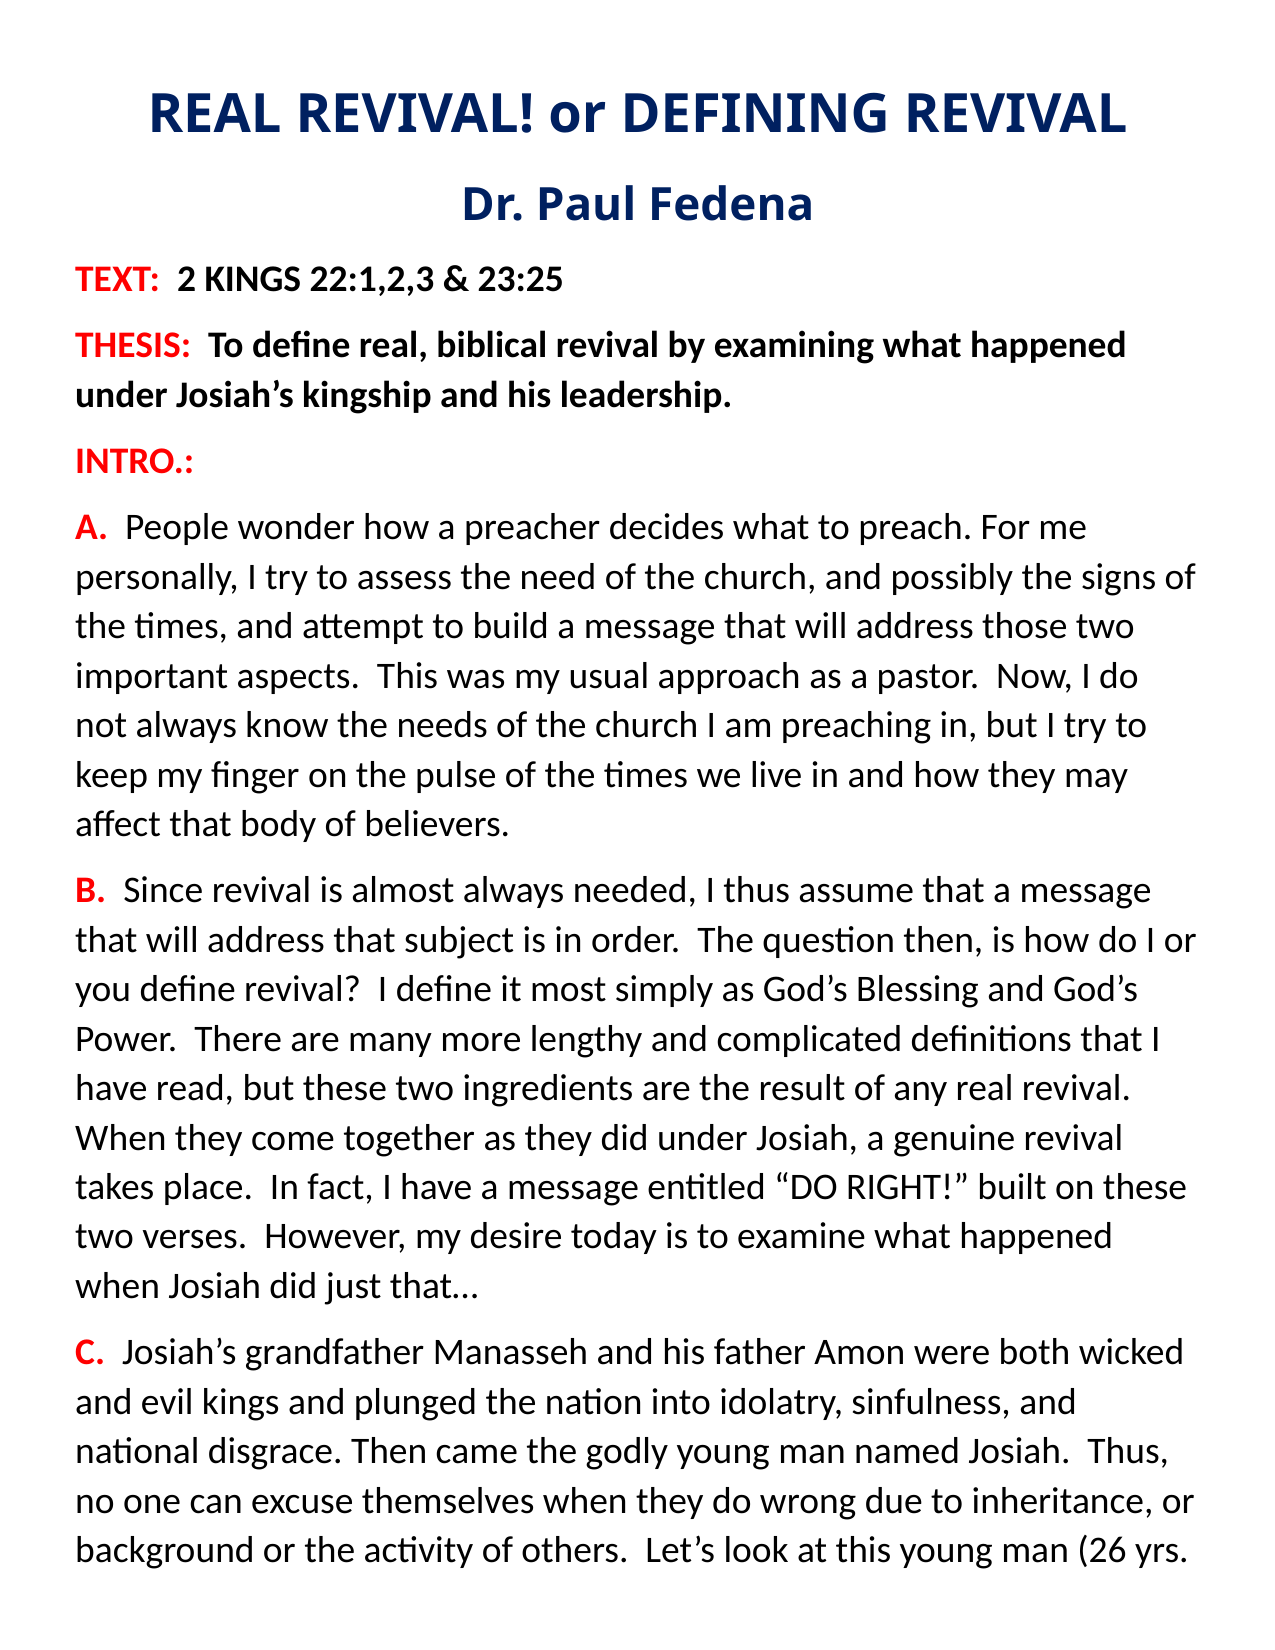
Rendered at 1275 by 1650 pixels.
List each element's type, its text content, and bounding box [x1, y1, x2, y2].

text B. Since revival is almost always needed, I thus assume that a message that will address that subject is in order. The question then, is how do I or you define revival? I define it most simply as God’s Blessing and God’s Power. There are many more lengthy and complicated definitions that I have read, but these two ingredients are the result of any real revival. When they come together as they did under Josiah, a genuine revival takes place. In fact, I have a message entitled “DO RIGHT!” built on these two verses. However, my desire today is to examine what happened when Josiah did just that… [75, 866, 1200, 1308]
text TEXT: 2 KINGS 22:1,2,3 & 23:25 [75, 255, 1200, 301]
text INTRO.: [75, 437, 1200, 483]
text THESIS: To define real, biblical revival by examining what happened under Josiah’s kingship and his leadership. [75, 321, 1200, 417]
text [75, 1328, 1200, 1572]
text REAL REVIVAL! or DEFINING REVIVAL [75, 75, 1200, 149]
text A. People wonder how a preacher decides what to preach. For me personally, I try to assess the need of the church, and possibly the signs of the times, and attempt to build a message that will address those two important aspects. This was my usual approach as a pastor. Now, I do not always know the needs of the church I am preaching in, but I try to keep my finger on the pulse of the times we live in and how they may affect that body of believers. [75, 503, 1200, 846]
text Dr. Paul Fedena [75, 171, 1200, 234]
